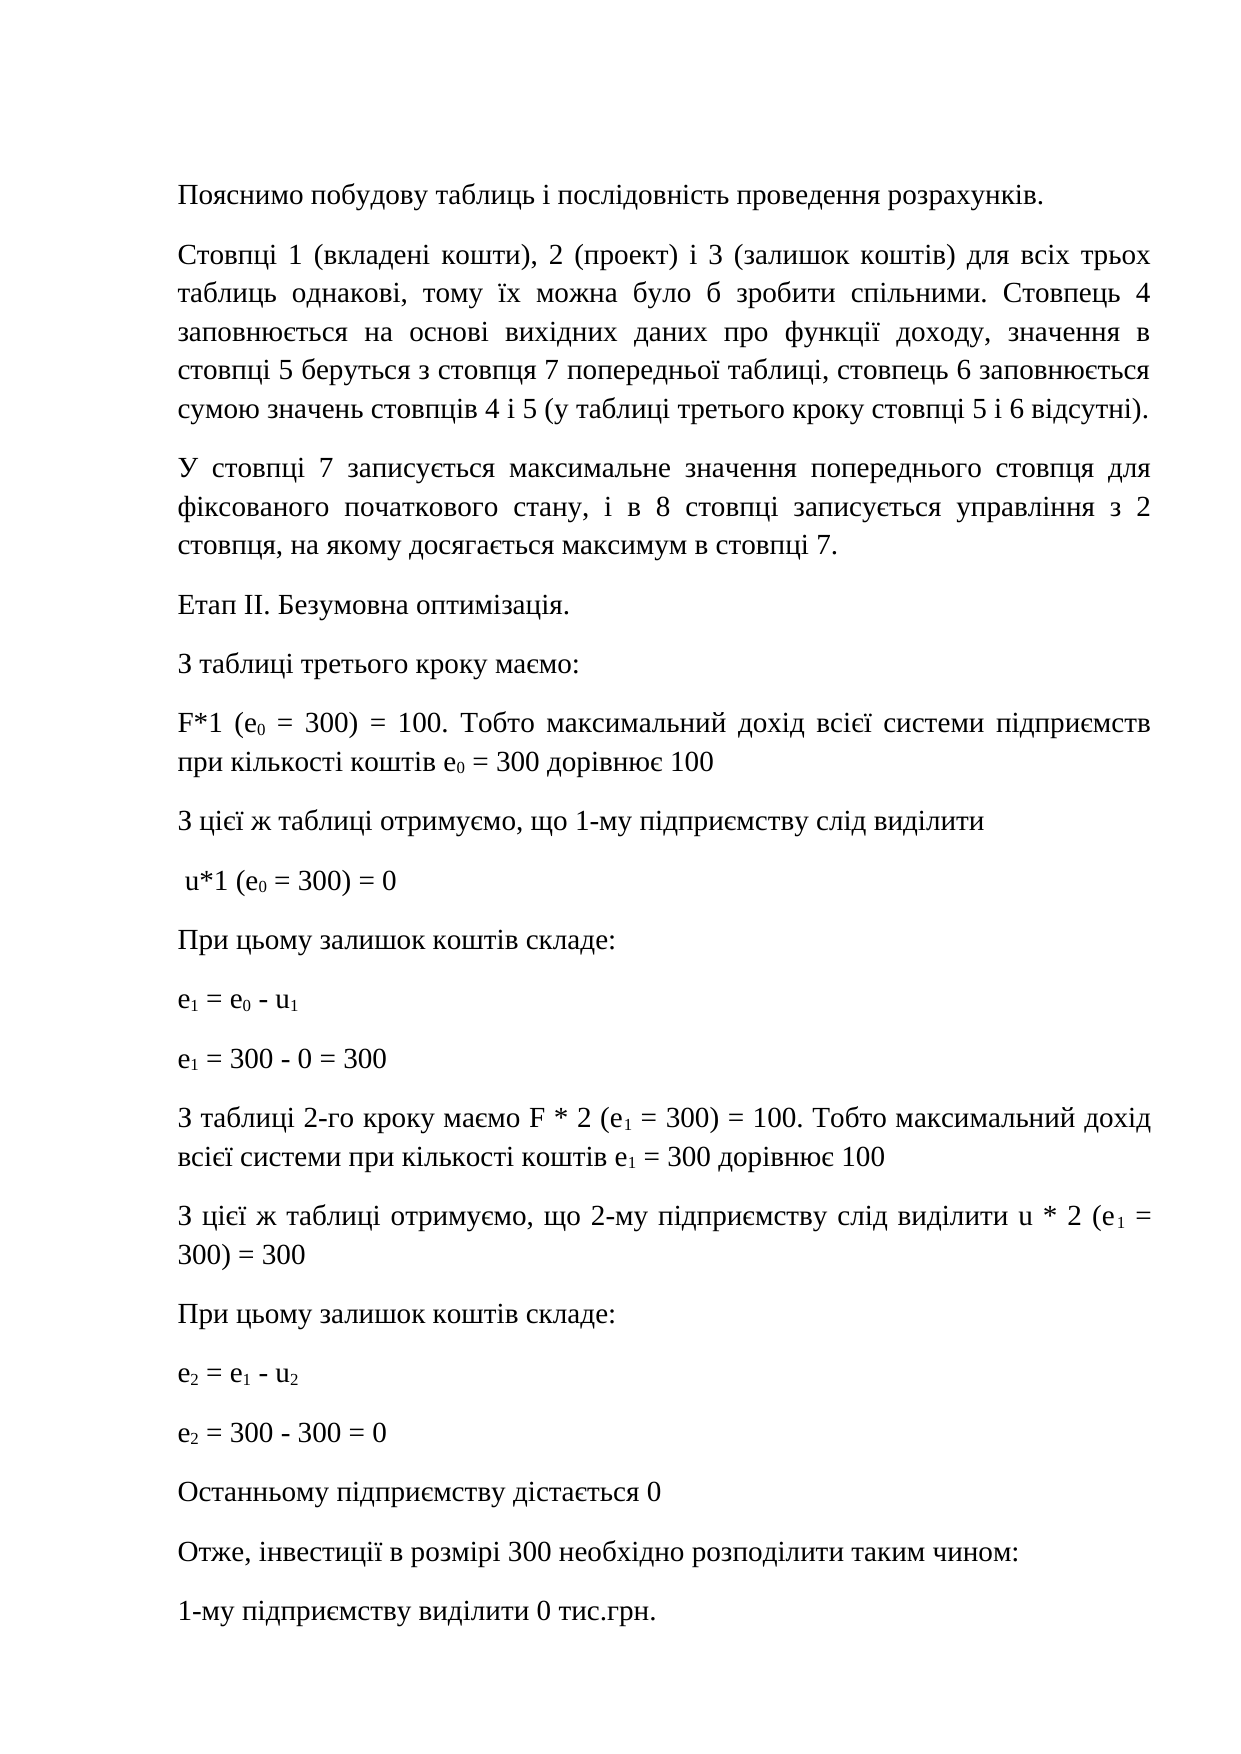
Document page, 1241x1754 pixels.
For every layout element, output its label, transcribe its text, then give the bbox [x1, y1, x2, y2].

text Стовпці 1 (вкладені кошти), 2 (проект) і 3 (залишок коштів) для всіх трьох таблиць однакові, тому їх можна було б зробити спільними. Стовпець 4 заповнюється на основі вихідних даних про функції доходу, значення в стовпці 5 беруться з стовпця 7 попередньої таблиці, стовпець 6 заповнюється сумою значень стовпців 4 і 5 (у таблиці третього кроку стовпці 5 і 6 відсутні). [177, 237, 1152, 424]
text F*1 (e0 = 300) = 100. Тобто максимальний дохід всієї системи підприємств при кількості коштів e0 = 300 дорівнює 100 [177, 706, 1152, 778]
text З цієї ж таблиці отримуємо, що 1-му підприємству слід виділити [177, 803, 1152, 837]
text З цієї ж таблиці отримуємо, що 2-му підприємству слід виділити u * 2 (e1 = 300) = 300 [177, 1198, 1152, 1270]
text Останньому підприємству дістається 0 [177, 1474, 1152, 1508]
text З таблиці третього кроку маємо: [177, 646, 1152, 680]
text Етап II. Безумовна оптимізація. [177, 587, 1152, 620]
text У стовпці 7 записується максимальне значення попереднього стовпця для фіксованого початкового стану, і в 8 стовпці записується управління з 2 стовпця, на якому досягається максимум в стовпці 7. [177, 450, 1152, 561]
text e1 = e0 - u1 [177, 982, 1152, 1015]
text u*1 (e0 = 300) = 0 [177, 863, 1152, 896]
text e2 = e1 - u2 [177, 1356, 1152, 1389]
text e2 = 300 - 300 = 0 [177, 1415, 1152, 1448]
text e1 = 300 - 0 = 300 [177, 1041, 1152, 1074]
text Пояснимо побудову таблиць і послідовність проведення розрахунків. [177, 177, 1152, 211]
text При цьому залишок коштів складе: [177, 1296, 1152, 1330]
text Отже, інвестиції в розмірі 300 необхідно розподілити таким чином: [177, 1534, 1152, 1567]
text При цьому залишок коштів складе: [177, 922, 1152, 956]
text 1-му підприємству виділити 0 тис.грн. [177, 1593, 1152, 1627]
text З таблиці 2-го кроку маємо F * 2 (e1 = 300) = 100. Тобто максимальний дохід всієї системи при кількості коштів e1 = 300 дорівнює 100 [177, 1100, 1152, 1172]
